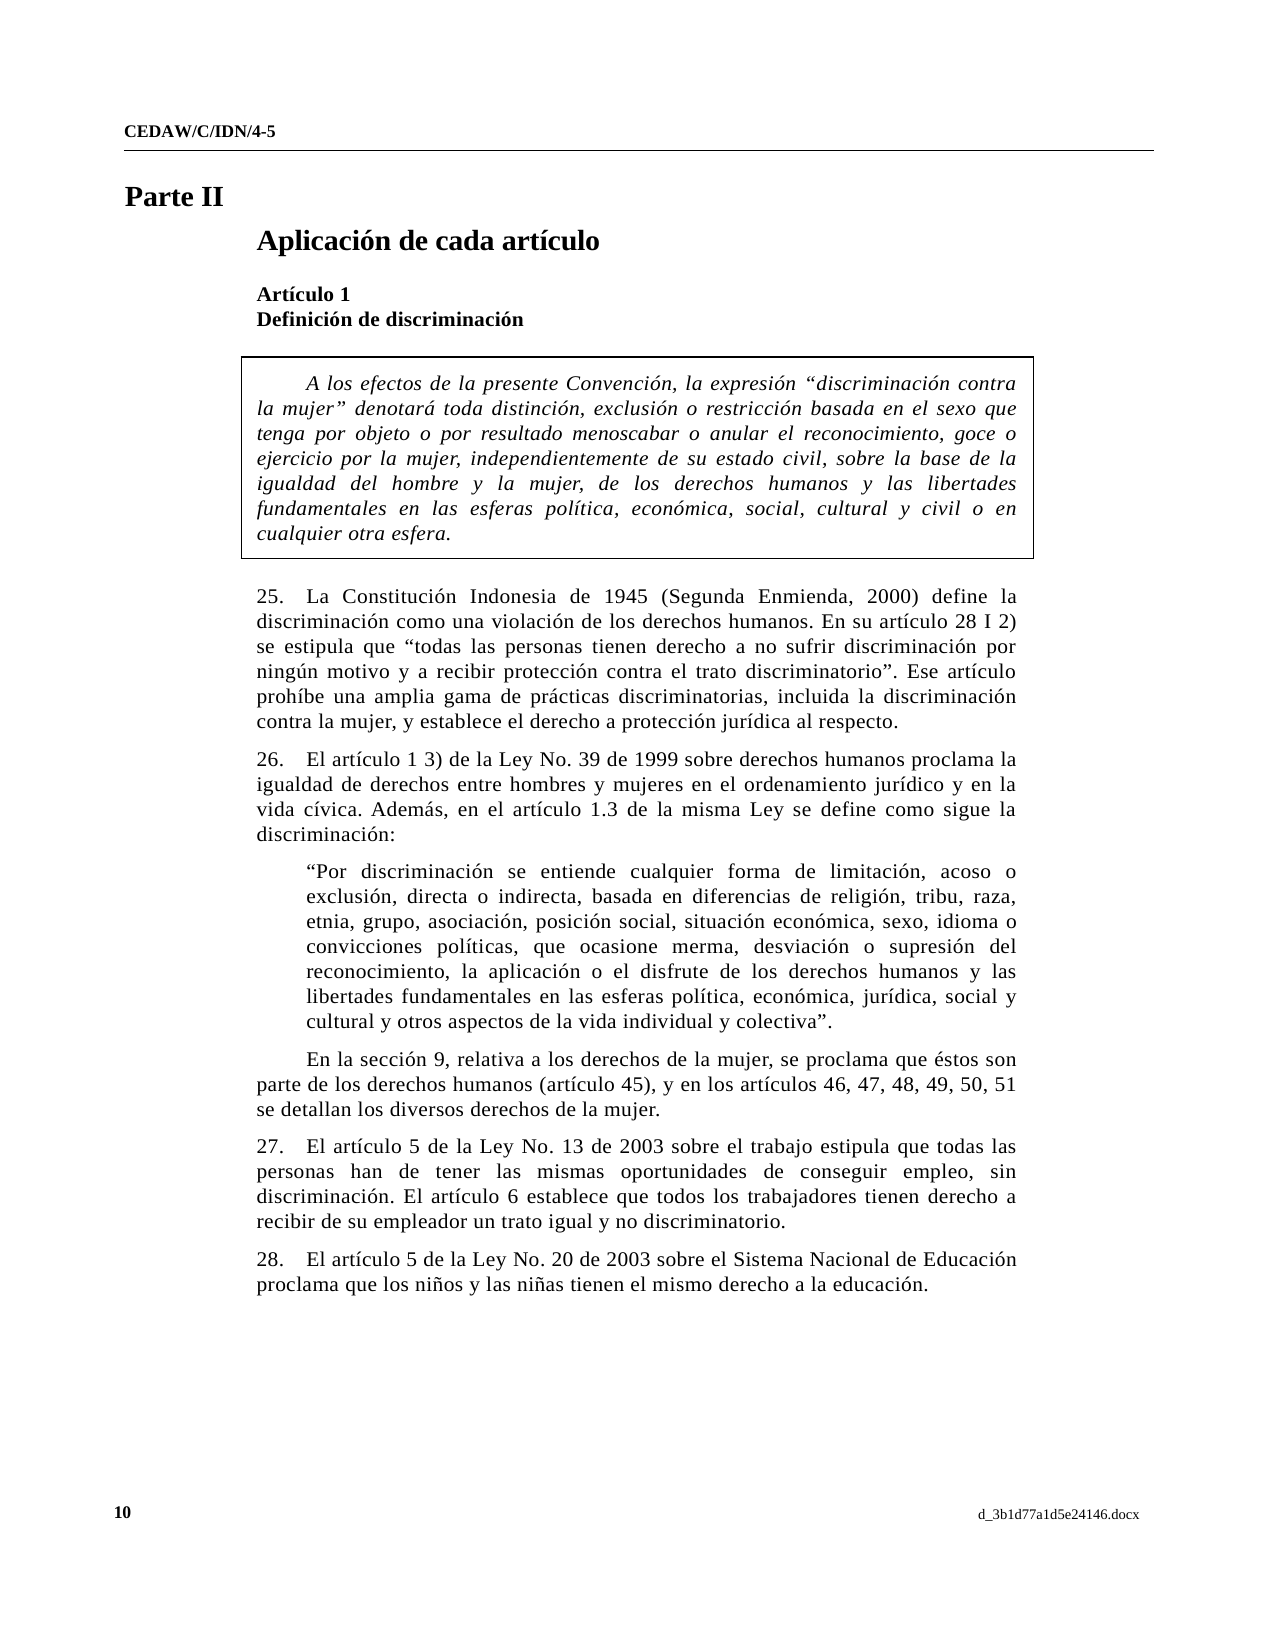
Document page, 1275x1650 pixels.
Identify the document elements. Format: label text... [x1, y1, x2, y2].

table_header [242, 358, 256, 557]
text Artículo 1 Definición de discriminación [124, 281, 1019, 331]
list La Constitución Indonesia de 1945 (Segunda Enmienda, 2000) define la discriminación como una violación de los derechos humanos. En su artículo 28 I 2) se estipula que “todas las personas tienen derecho a no sufrir discriminación por ningún motivo y a recibir protección contra el trato discriminatorio”. Ese artículo prohíbe una amplia gama de prácticas discriminatorias, incluida la discriminación contra la mujer, y establece el derecho a protección jurídica al respecto. [256, 583, 1018, 733]
text 28. El artículo 5 de la Ley No. 20 de 2003 sobre el Sistema Nacional de Educación proclama que los niños y las niñas tienen el mismo derecho a la educación. [256, 1246, 1018, 1296]
text Aplicación de cada artículo [124, 225, 1019, 256]
list El artículo 5 de la Ley No. 13 de 2003 sobre el trabajo estipula que todas las personas han de tener las mismas oportunidades de conseguir empleo, sin discriminación. El artículo 6 establece que todos los trabajadores tienen derecho a recibir de su empleador un trato igual y no discriminatorio. [256, 1133, 1018, 1233]
text “Por discriminación se entiende cualquier forma de limitación, acoso o exclusión, directa o indirecta, basada en diferencias de religión, tribu, raza, etnia, grupo, asociación, posición social, situación económica, sexo, idioma o convicciones políticas, que ocasione merma, desviación o supresión del reconocimiento, la aplicación o el disfrute de los derechos humanos y las libertades fundamentales en las esferas política, económica, jurídica, social y cultural y otros aspectos de la vida individual y colectiva”. [256, 858, 1018, 1033]
table_header [1019, 358, 1033, 557]
text Parte II [124, 181, 1019, 213]
table_header A los efectos de la presente Convención, la expresión “discriminación contra la mujer” denotará toda distinción, exclusión o restricción basada en el sexo que tenga por objeto o por resultado menoscabar o anular el reconocimiento, goce o ejercicio por la mujer, independientemente de su estado civil, sobre la base de la igualdad del hombre y la mujer, de los derechos humanos y las libertades fundamentales en las esferas política, económica, social, cultural y civil o en cualquier otra esfera. [256, 358, 1019, 557]
list El artículo 1 3) de la Ley No. 39 de 1999 sobre derechos humanos proclama la igualdad de derechos entre hombres y mujeres en el ordenamiento jurídico y en la vida cívica. Además, en el artículo 1.3 de la misma Ley se define como sigue la discriminación: [256, 746, 1018, 846]
text En la sección 9, relativa a los derechos de la mujer, se proclama que éstos son parte de los derechos humanos (artículo 45), y en los artículos 46, 47, 48, 49, 50, 51 se detallan los diversos derechos de la mujer. [256, 1046, 1018, 1121]
